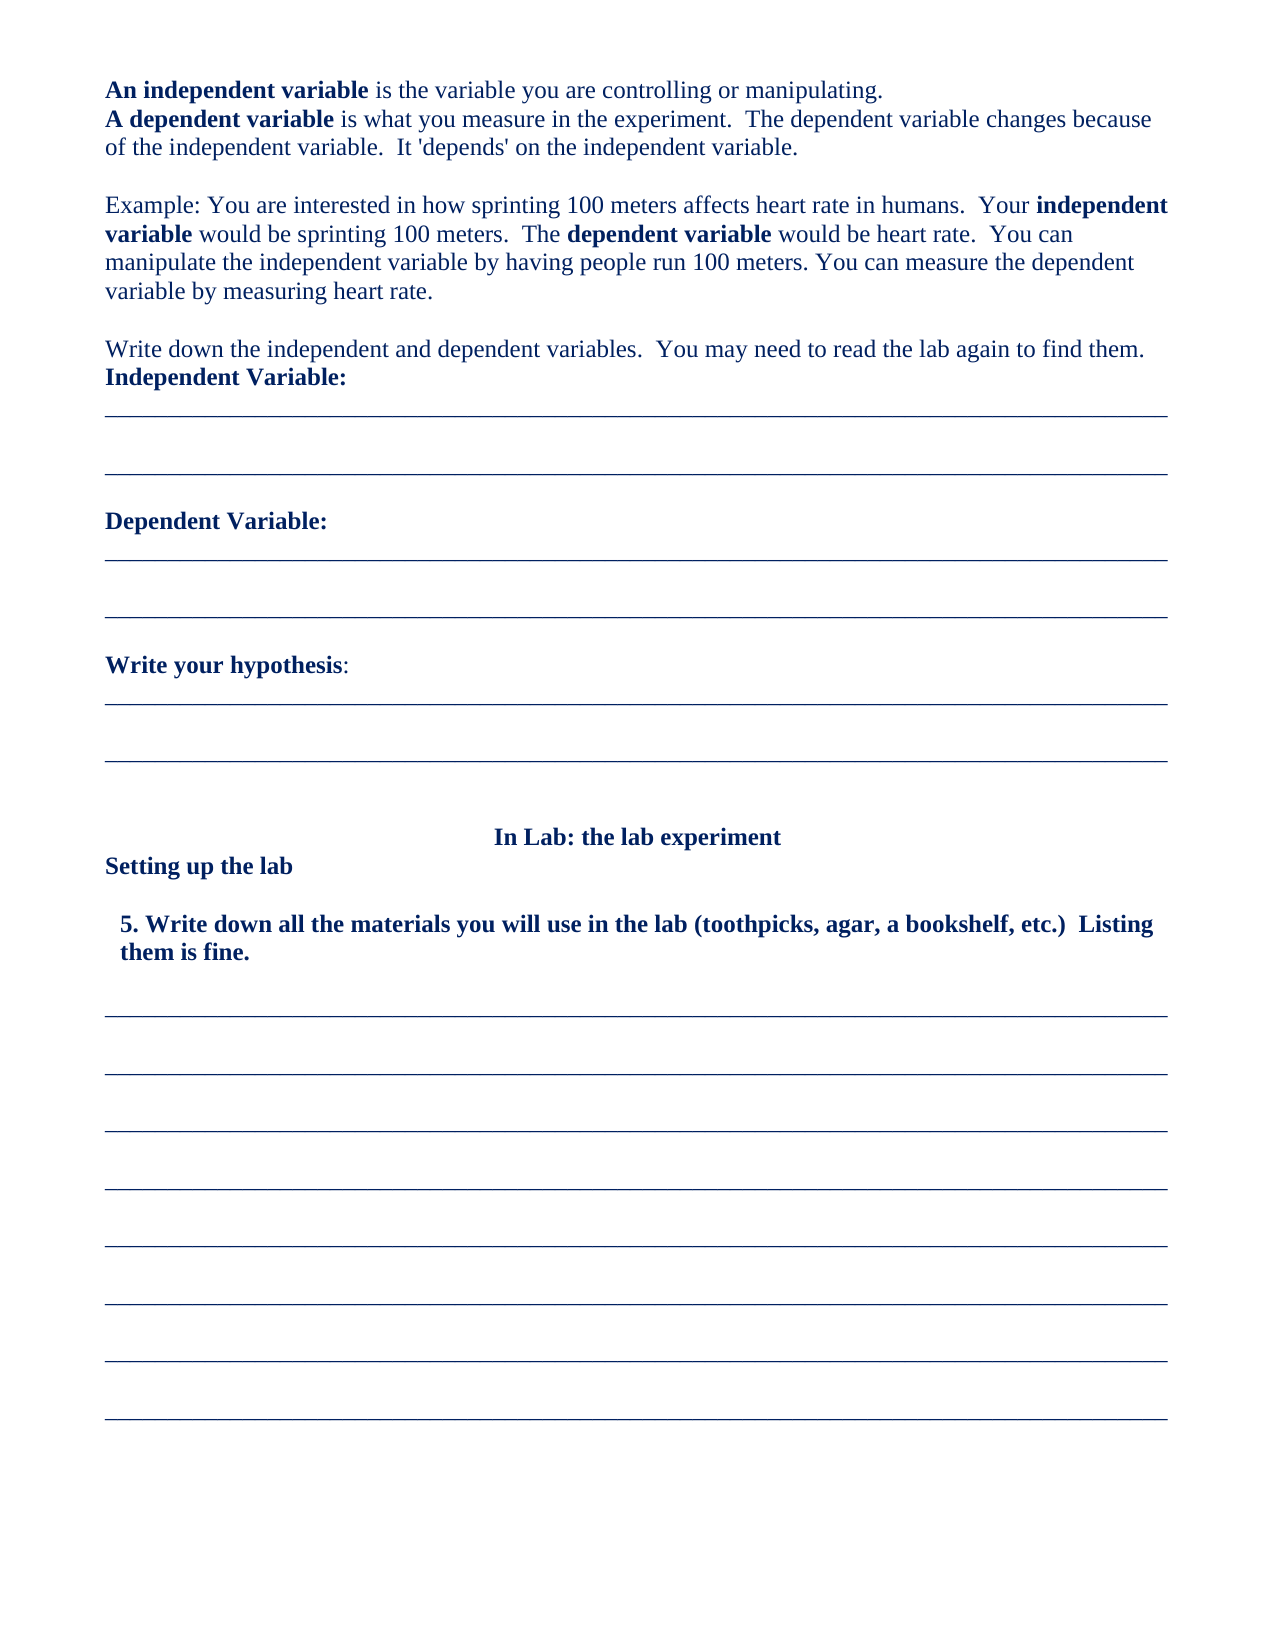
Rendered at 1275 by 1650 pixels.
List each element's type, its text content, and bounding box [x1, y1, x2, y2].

text _____________________________________________________________________________________ [105, 1221, 1170, 1250]
text Setting up the lab [105, 851, 1170, 880]
text Write down the independent and dependent variables. You may need to read the lab again to find them. [105, 305, 1170, 362]
text _____________________________________________________________________________________ [105, 535, 1170, 564]
text _____________________________________________________________________________________ [105, 449, 1170, 477]
text Dependent Variable: [105, 506, 1170, 535]
text Example: You are interested in how sprinting 100 meters affects heart rate in humans. Your independent variable would be sprinting 100 meters. The dependent variable would be heart rate. You can manipulate the independent variable by having people run 100 meters. You can measure the dependent variable by measuring heart rate. [105, 190, 1170, 305]
text _____________________________________________________________________________________ [105, 1394, 1170, 1422]
text 5. Write down all the materials you will use in the lab (toothpicks, agar, a bookshelf, etc.) Listing them is fine. [120, 909, 1170, 966]
text Write your hypothesis: [105, 650, 1170, 679]
text _____________________________________________________________________________________ [105, 736, 1170, 765]
text A dependent variable is what you measure in the experiment. The dependent variable changes because of the independent variable. It 'depends' on the independent variable. [105, 104, 1170, 161]
text _____________________________________________________________________________________ [105, 1336, 1170, 1365]
text Independent Variable: [105, 362, 1170, 391]
text An independent variable is the variable you are controlling or manipulating. [105, 75, 1170, 104]
text _____________________________________________________________________________________ [105, 991, 1170, 1020]
text _____________________________________________________________________________________ [105, 1106, 1170, 1135]
text In Lab: the lab experiment [105, 822, 1170, 851]
text _____________________________________________________________________________________ [105, 1279, 1170, 1307]
text _____________________________________________________________________________________ [105, 1164, 1170, 1192]
text _____________________________________________________________________________________ [105, 679, 1170, 707]
text _____________________________________________________________________________________ [105, 391, 1170, 420]
text _____________________________________________________________________________________ [105, 592, 1170, 621]
text _____________________________________________________________________________________ [105, 1049, 1170, 1077]
